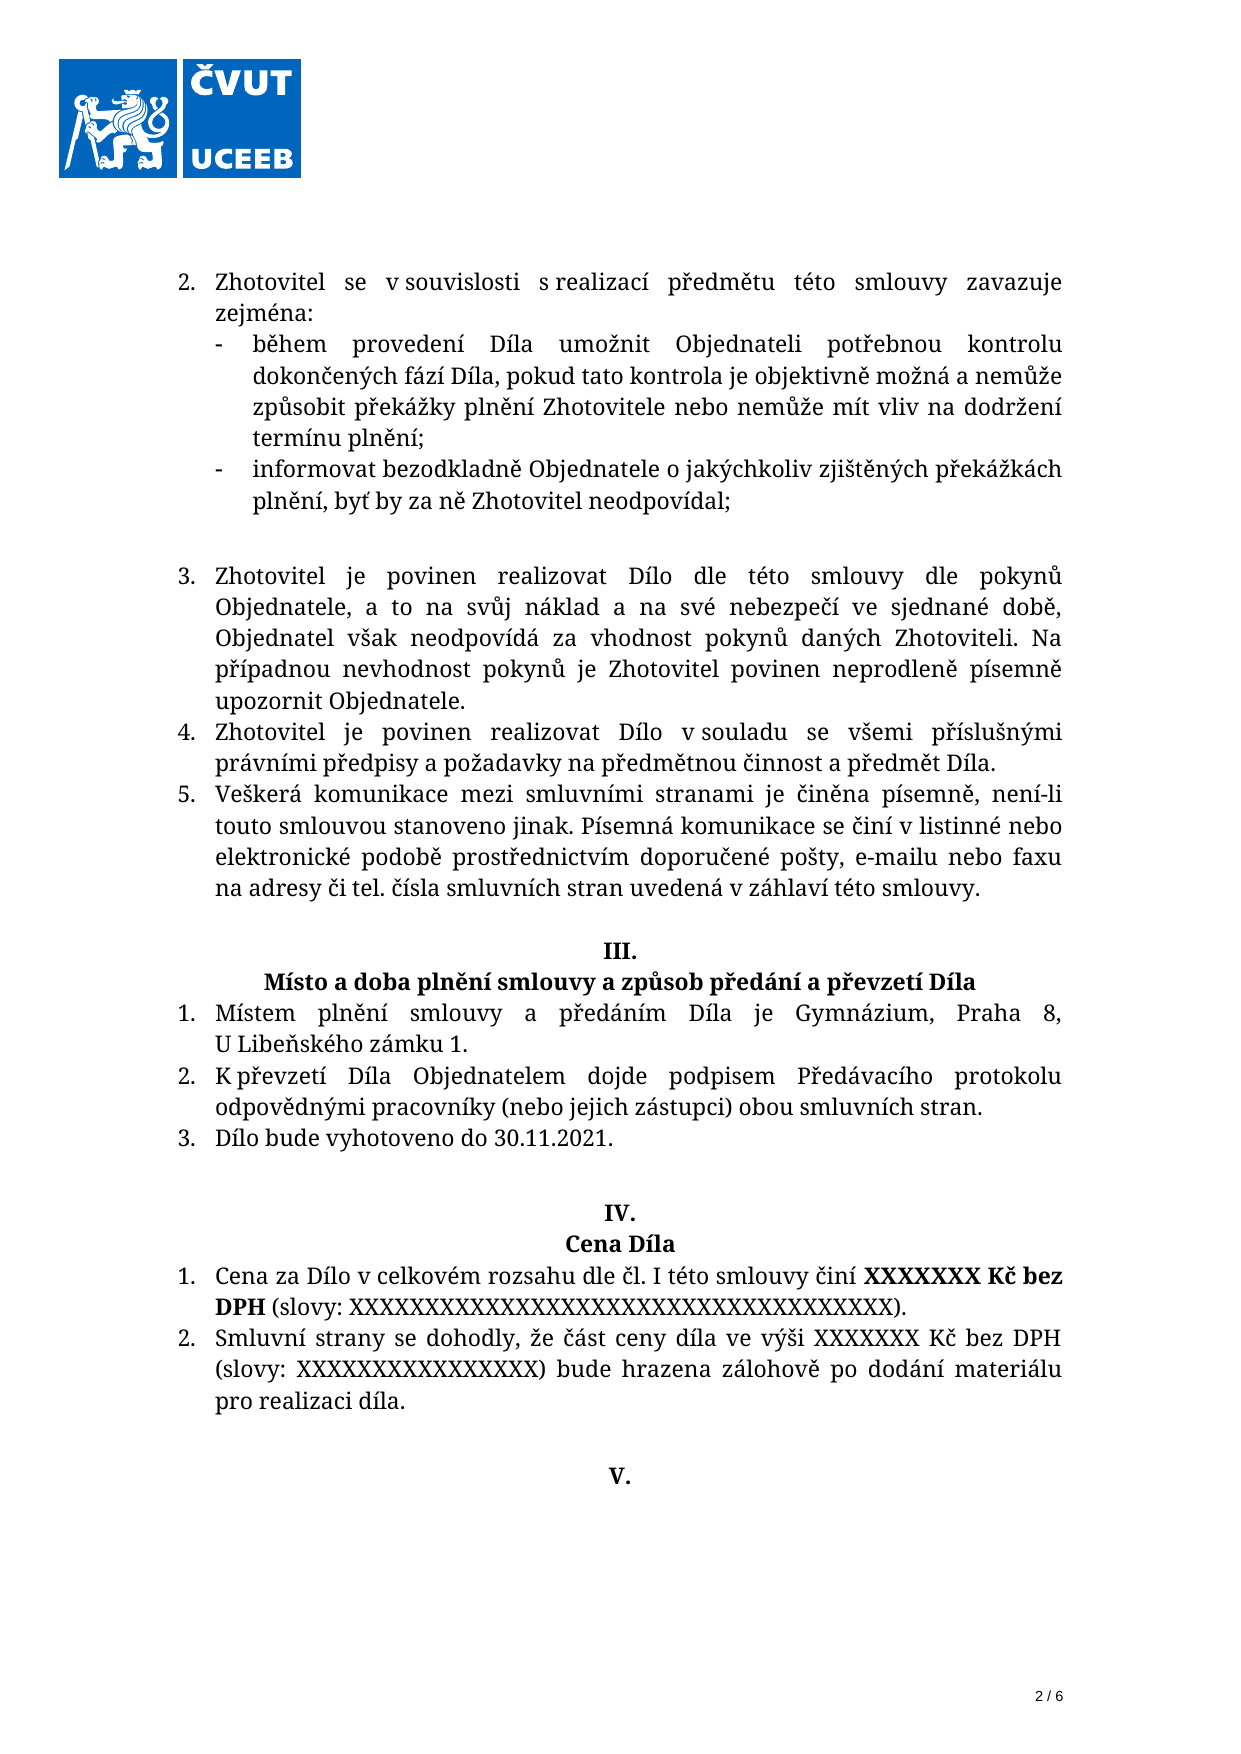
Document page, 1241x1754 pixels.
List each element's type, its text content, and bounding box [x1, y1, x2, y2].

text IV. [177, 1197, 1063, 1228]
subtitle Zhotovitel je povinen realizovat Dílo v souladu se všemi příslušnými právními předpisy a požadavky na předmětnou činnost a předmět Díla. [177, 716, 1063, 778]
subtitle K převzetí Díla Objednatelem dojde podpisem Předávacího protokolu odpovědnými pracovníky (nebo jejich zástupci) obou smluvních stran. [177, 1059, 1063, 1122]
subtitle během provedení Díla umožnit Objednateli potřebnou kontrolu dokončených fází Díla, pokud tato kontrola je objektivně možná a nemůže způsobit překážky plnění Zhotovitele nebo nemůže mít vliv na dodržení termínu plnění; [215, 328, 1063, 453]
subtitle informovat bezodkladně Objednatele o jakýchkoliv zjištěných překážkách plnění, byť by za ně Zhotovitel neodpovídal; [215, 453, 1063, 516]
subtitle Cena za Dílo v celkovém rozsahu dle čl. I této smlouvy činí XXXXXXX Kč bez DPH (slovy: XXXXXXXXXXXXXXXXXXXXXXXXXXXXXXXXXXXX). [177, 1259, 1063, 1322]
subtitle Smluvní strany se dohodly, že část ceny díla ve výši XXXXXXX Kč bez DPH (slovy: XXXXXXXXXXXXXXXX) bude hrazena zálohově po dodání materiálu pro realizaci díla. [177, 1322, 1063, 1416]
subtitle V. [177, 1459, 1063, 1491]
text III. [177, 934, 1063, 966]
subtitle Dílo bude vyhotoveno do 30.11.2021. [177, 1122, 1063, 1153]
subtitle Veškerá komunikace mezi smluvními stranami je činěna písemně, není-li touto smlouvou stanoveno jinak. Písemná komunikace se činí v listinné nebo elektronické podobě prostřednictvím doporučené pošty, e-mailu nebo faxu na adresy či tel. čísla smluvních stran uvedená v záhlaví této smlouvy. [177, 778, 1063, 903]
text Cena Díla [177, 1228, 1063, 1259]
subtitle Místem plnění smlouvy a předáním Díla je Gymnázium, Praha 8, U Libeňského zámku 1. [177, 997, 1063, 1059]
subtitle Zhotovitel se v souvislosti s realizací předmětu této smlouvy zavazuje zejména: [177, 266, 1063, 328]
subtitle Zhotovitel je povinen realizovat Dílo dle této smlouvy dle pokynů Objednatele, a to na svůj náklad a na své nebezpečí ve sjednané době, Objednatel však neodpovídá za vhodnost pokynů daných Zhotoviteli. Na případnou nevhodnost pokynů je Zhotovitel povinen neprodleně písemně upozornit Objednatele. [177, 559, 1063, 716]
text Místo a doba plnění smlouvy a způsob předání a převzetí Díla [177, 966, 1063, 997]
